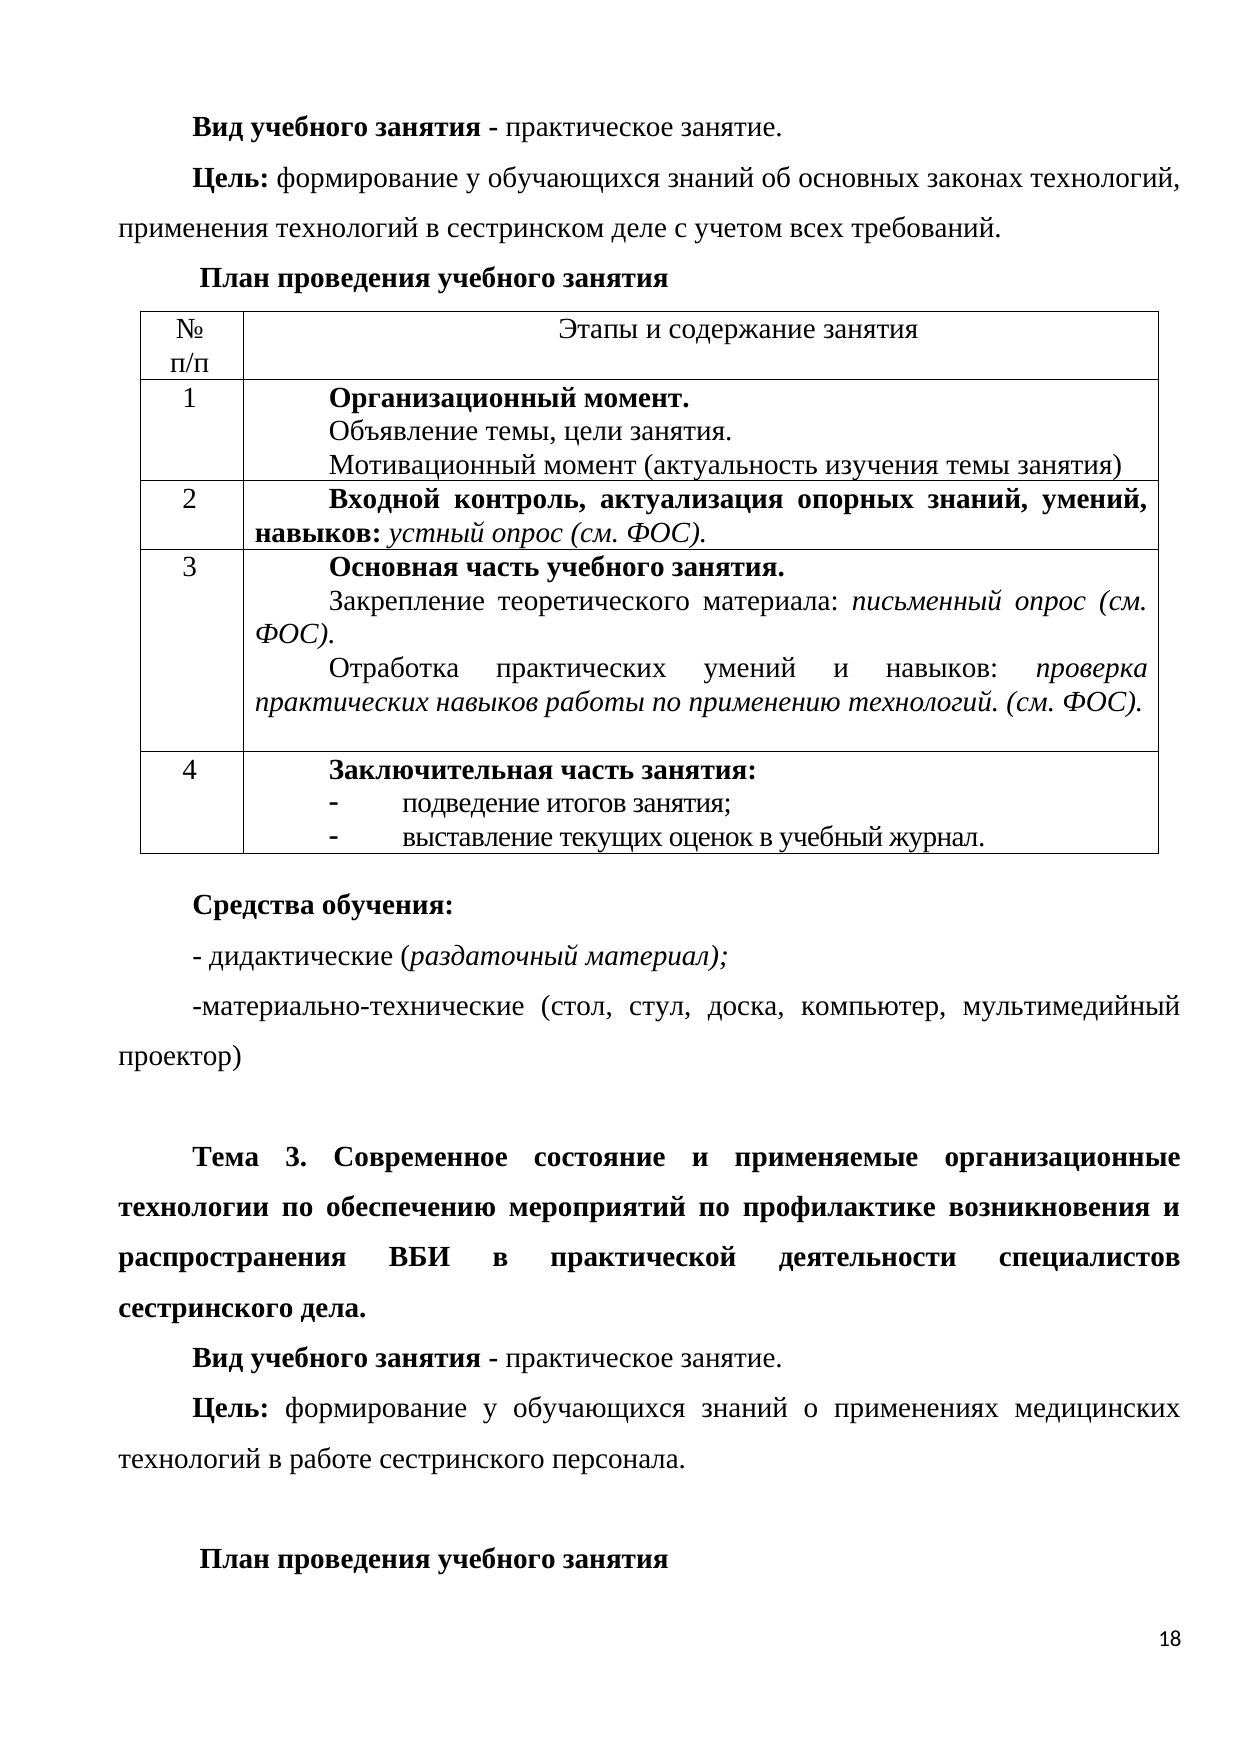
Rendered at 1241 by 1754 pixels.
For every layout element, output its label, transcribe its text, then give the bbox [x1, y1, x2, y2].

text Цель: формирование у обучающихся знаний об основных законах технологий, применения технологий в сестринском деле с учетом всех требований. [118, 160, 1181, 243]
table_cell Организационный момент. Объявление темы, цели занятия. Мотивационный момент (актуальность изучения темы занятия) [244, 380, 1158, 480]
table_cell 1 [141, 380, 243, 480]
table_cell 3 [141, 550, 243, 751]
text -материально-технические (стол, стул, доска, компьютер, мультимедийный проектор) [118, 988, 1181, 1072]
table_header № п/п [141, 312, 243, 379]
table_cell 4 [141, 752, 243, 853]
text Цель: формирование у обучающихся знаний о применениях медицинских технологий в работе сестринского персонала. [118, 1390, 1181, 1474]
text Средства обучения: [118, 887, 1181, 921]
table_cell Входной контроль, актуализация опорных знаний, умений, навыков: устный опрос (см. ФОС). [244, 481, 1158, 548]
text Вид учебного занятия - практическое занятие. [118, 1340, 1181, 1374]
table_header Этапы и содержание занятия [244, 312, 1158, 379]
text План проведения учебного занятия [118, 1541, 1181, 1575]
text План проведения учебного занятия [118, 260, 1196, 294]
text Тема 3. Современное состояние и применяемые организационные технологии по обеспечению мероприятий по профилактике возникновения и распространения ВБИ в практической деятельности специалистов сестринского дела. [118, 1139, 1181, 1323]
table_cell Основная часть учебного занятия. Закрепление теоретического материала: письменный опрос (см. ФОС). Отработка практических умений и навыков: проверка практических навыков работы по применению технологий. (см. ФОС). [244, 550, 1158, 751]
text - дидактические (раздаточный материал); [118, 938, 1181, 971]
table_cell 2 [141, 481, 243, 548]
table_cell Заключительная часть занятия: подведение итогов занятия; выставление текущих оценок в учебный журнал. [244, 752, 1158, 853]
text Вид учебного занятия - практическое занятие. [118, 109, 1181, 143]
